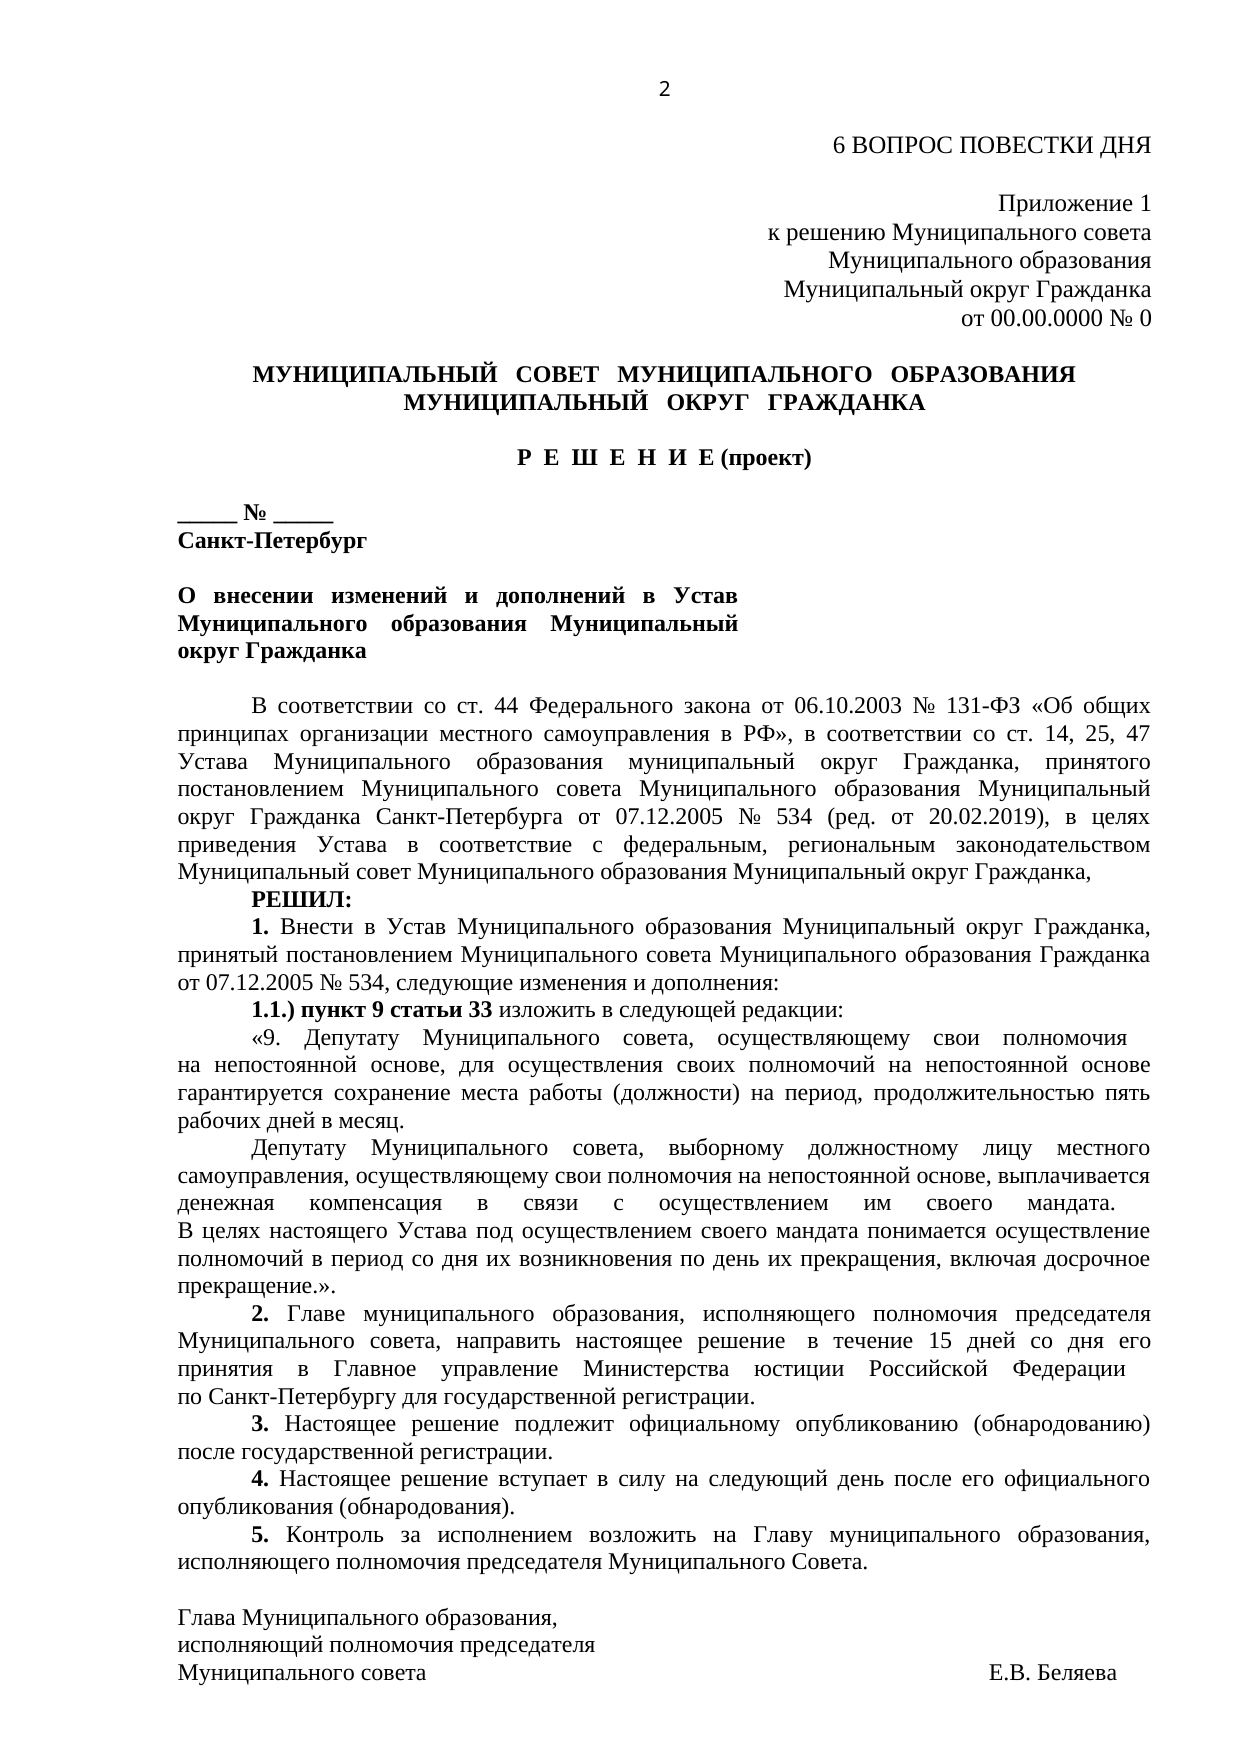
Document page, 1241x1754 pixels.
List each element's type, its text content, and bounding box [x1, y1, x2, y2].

text МУНИЦИПАЛЬНЫЙ СОВЕТ МУНИЦИПАЛЬНОГО ОБРАЗОВАНИЯ [177, 360, 1152, 388]
text 1.1.) пункт 9 статьи 33 изложить в следующей редакции: [177, 995, 1152, 1023]
text исполняющий полномочия председателя [177, 1630, 1152, 1658]
text Санкт-Петербург [177, 526, 1152, 553]
text к решению Муниципального совета [177, 217, 1152, 245]
text от 00.00.0000 № 0 [177, 303, 1152, 332]
text О внесении изменений и дополнений в Устав Муниципального образования Муниципальный округ Гражданка [177, 581, 738, 664]
text Глава Муниципального образования, [177, 1602, 1152, 1630]
text 3. Настоящее решение подлежит официальному опубликованию (обнародованию) после государственной регистрации. [177, 1409, 1152, 1464]
text Муниципального совета Е.В. Беляева [177, 1658, 1152, 1685]
text 5. Контроль за исполнением возложить на Главу муниципального образования, исполняющего полномочия председателя Муниципального Совета. [177, 1520, 1152, 1575]
text РЕШИЛ: [177, 885, 1152, 912]
text 4. Настоящее решение вступает в силу на следующий день после его официального опубликования (обнародования). [177, 1464, 1152, 1520]
text 1. Внести в Устав Муниципального образования Муниципальный округ Гражданка, принятый постановлением Муниципального совета Муниципального образования Гражданка от 07.12.2005 № 534, следующие изменения и дополнения: [177, 912, 1152, 995]
text Приложение 1 [177, 188, 1152, 217]
text _____ № _____ [177, 498, 1152, 526]
text МУНИЦИПАЛЬНЫЙ ОКРУГ ГРАЖДАНКА [177, 388, 1152, 416]
text «9. Депутату Муниципального совета, осуществляющему свои полномочия на непостоянной основе, для осуществления своих полномочий на непостоянной основе гарантируется сохранение места работы (должности) на период, продолжительностью пять рабочих дней в месяц. [177, 1023, 1152, 1133]
text Р Е Ш Е Н И Е (проект) [177, 443, 1152, 471]
text Муниципального образования [177, 245, 1152, 274]
text 2. Главе муниципального образования, исполняющего полномочия председателя Муниципального совета, направить настоящее решение в течение 15 дней со дня его принятия в Главное управление Министерства юстиции Российской Федерации по Санкт-Петербургу для государственной регистрации. [177, 1299, 1152, 1409]
text Депутату Муниципального совета, выборному должностному лицу местного самоуправления, осуществляющему свои полномочия на непостоянной основе, выплачивается денежная компенсация в связи с осуществлением им своего мандата. В целях настоящего Устава под осуществлением своего мандата понимается осуществление полномочий в период со дня их возникновения по день их прекращения, включая досрочное прекращение.». [177, 1133, 1152, 1299]
text Муниципальный округ Гражданка [177, 274, 1152, 303]
text В соответствии со ст. 44 Федерального закона от 06.10.2003 № 131-ФЗ «Об общих принципах организации местного самоуправления в РФ», в соответствии со ст. 14, 25, 47 Устава Муниципального образования муниципальный округ Гражданка, принятого постановлением Муниципального совета Муниципального образования Муниципальный округ Гражданка Санкт-Петербурга от 07.12.2005 № 534 (ред. от 20.02.2019), в целях приведения Устава в соответствие с федеральным, региональным законодательством Муниципальный совет Муниципального образования Муниципальный округ Гражданка, [177, 692, 1152, 885]
